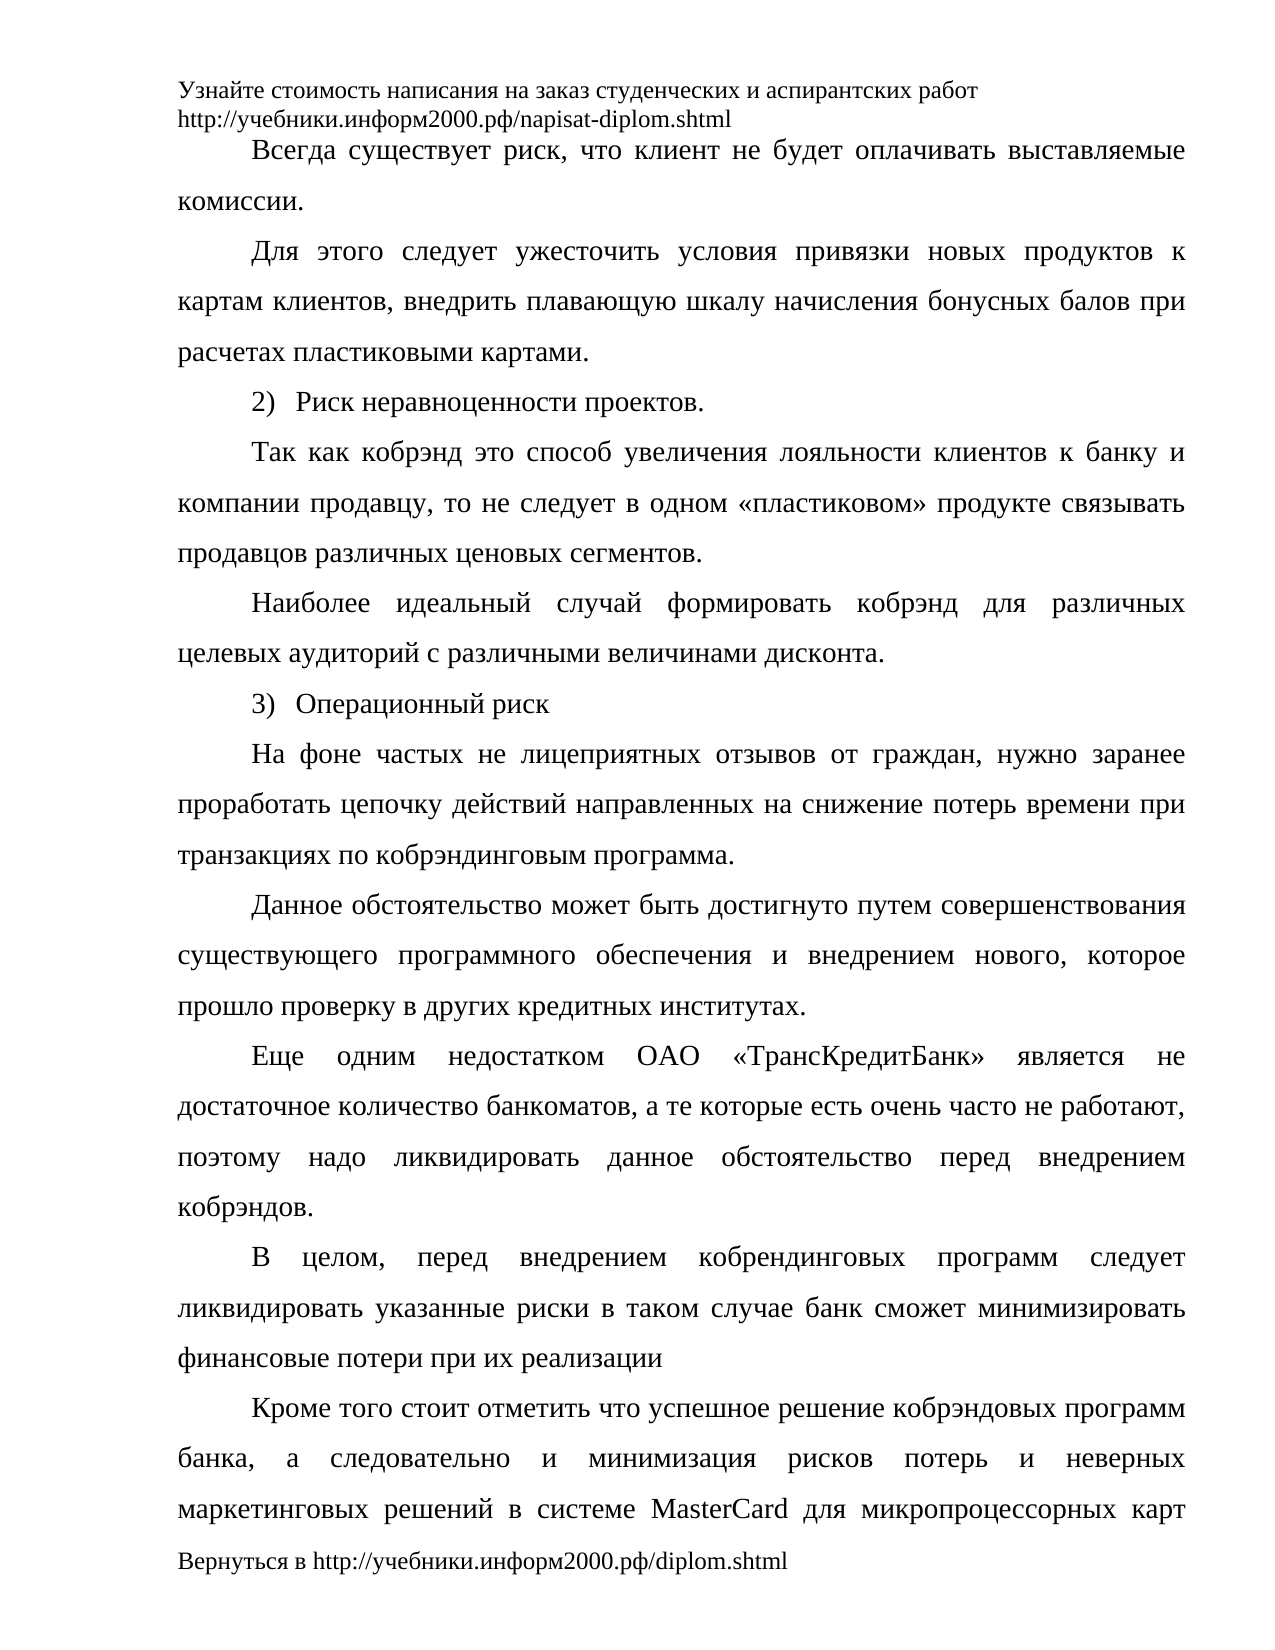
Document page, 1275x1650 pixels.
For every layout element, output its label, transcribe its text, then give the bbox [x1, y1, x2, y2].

text Так как кобрэнд это способ увеличения лояльности клиентов к банку и компании продавцу, то не следует в одном «пластиковом» продукте связывать продавцов различных ценовых сегментов. [177, 434, 1186, 568]
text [177, 1390, 1186, 1524]
text На фоне частых не лицеприятных отзывов от граждан, нужно заранее проработать цепочку действий направленных на снижение потерь времени при транзакциях по кобрэндинговым программа. [177, 736, 1186, 870]
text Для этого следует ужесточить условия привязки новых продуктов к картам клиентов, внедрить плавающую шкалу начисления бонусных балов при расчетах пластиковыми картами. [177, 233, 1186, 367]
text Данное обстоятельство может быть достигнуто путем совершенствования существующего программного обеспечения и внедрением нового, которое прошло проверку в других кредитных институтах. [177, 887, 1186, 1021]
text 2) Риск неравноценности проектов. [177, 384, 1186, 418]
text Еще одним недостатком ОАО «ТрансКредитБанк» является не достаточное количество банкоматов, а те которые есть очень часто не работают, поэтому надо ликвидировать данное обстоятельство перед внедрением кобрэндов. [177, 1038, 1186, 1223]
text Наиболее идеальный случай формировать кобрэнд для различных целевых аудиторий с различными величинами дисконта. [177, 585, 1186, 669]
text 3) Операционный риск [177, 686, 1186, 719]
text Всегда существует риск, что клиент не будет оплачивать выставляемые комиссии. [177, 132, 1186, 216]
text В целом, перед внедрением кобрендинговых программ следует ликвидировать указанные риски в таком случае банк сможет минимизировать финансовые потери при их реализации [177, 1239, 1186, 1373]
